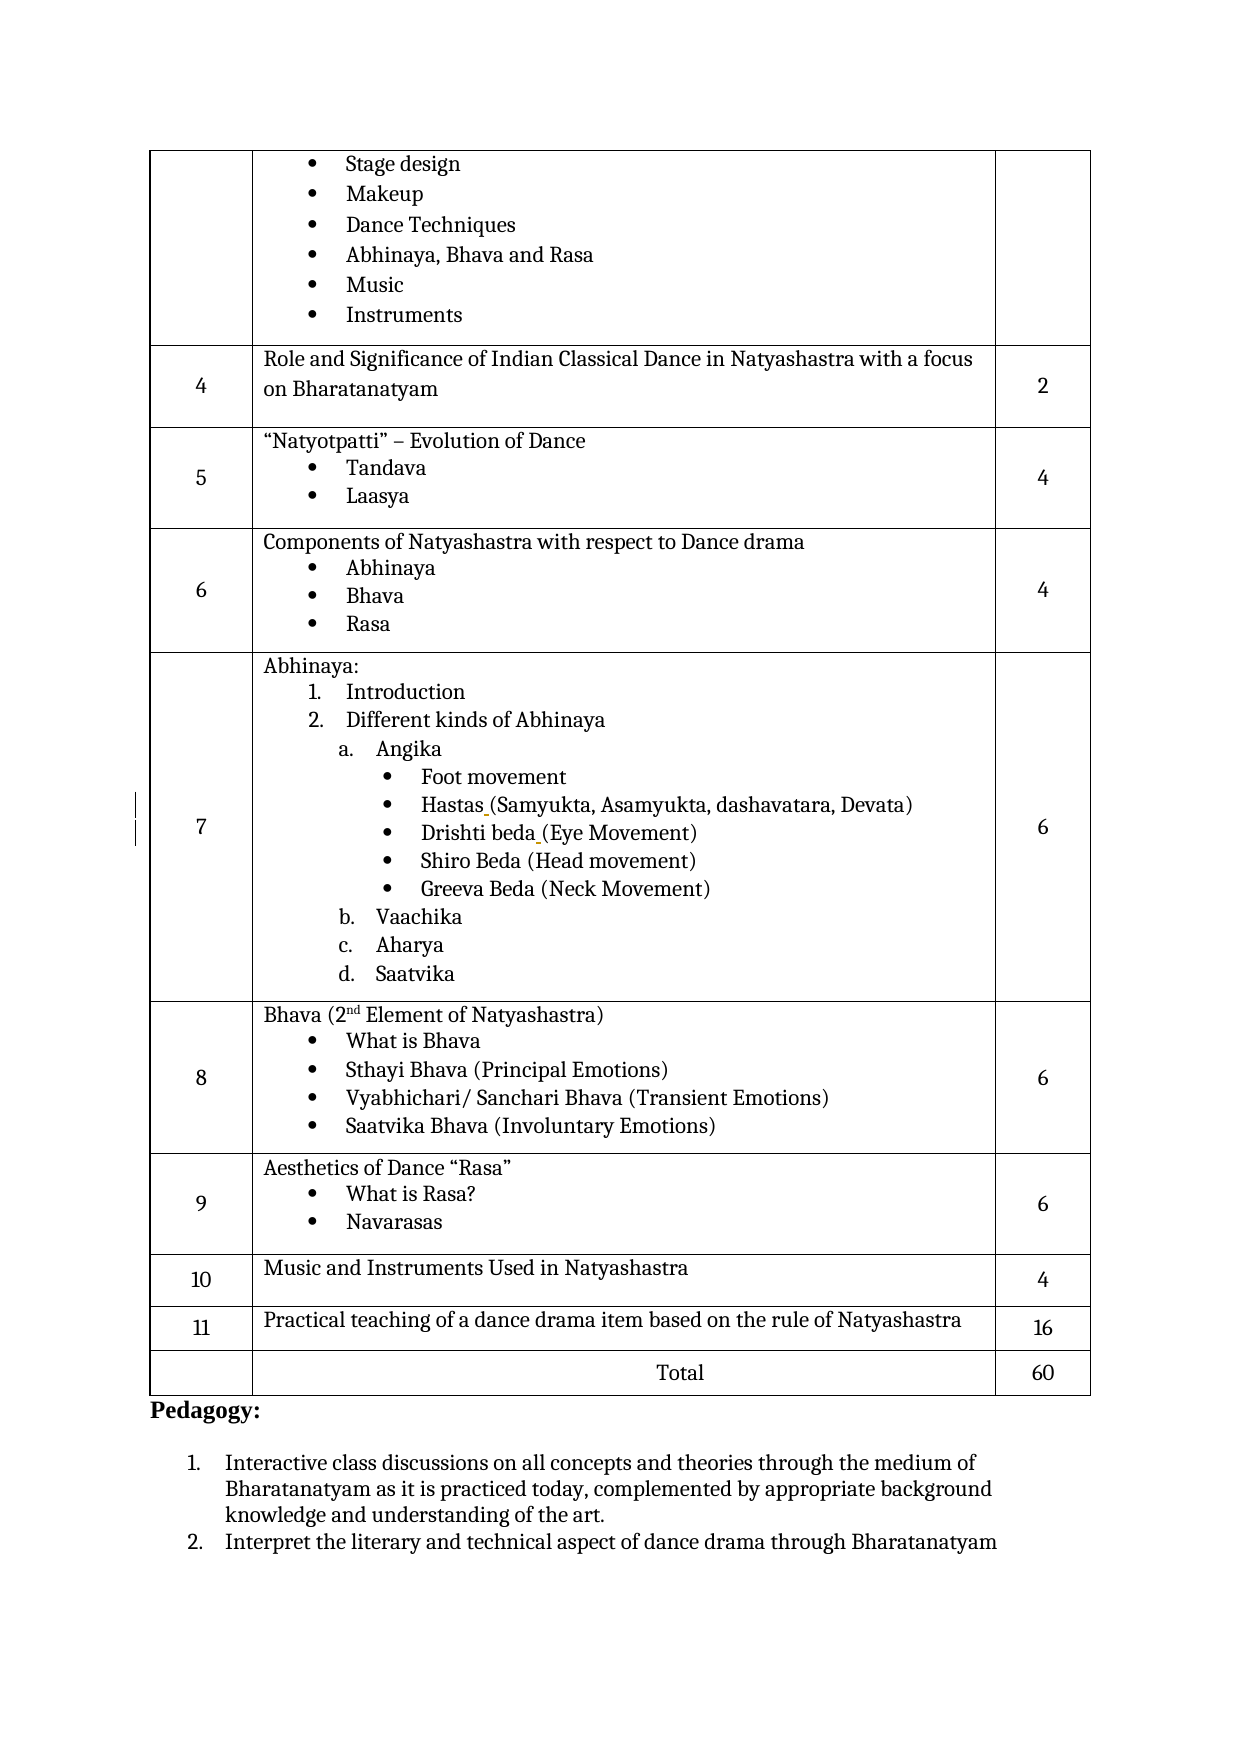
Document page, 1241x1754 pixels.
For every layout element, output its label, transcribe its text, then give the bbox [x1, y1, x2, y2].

table_cell Music and Instruments Used in Natyashastra [253, 1255, 995, 1306]
table_cell 6 [996, 1002, 1090, 1153]
table_cell 4 [151, 346, 252, 427]
table_cell 6 [996, 653, 1090, 1001]
table_cell 5 [151, 428, 252, 527]
list Interpret the literary and technical aspect of dance drama through Bharatanatyam [187, 1528, 1090, 1555]
table_cell Practical teaching of a dance drama item based on the rule of Natyashastra [253, 1307, 995, 1349]
table_cell Abhinaya: Introduction Different kinds of Abhinaya Angika Foot movement Hastas(Samyukta, Asamyukta, dashavatara, Devata) Drishti beda(Eye Movement) Shiro Beda (Head movement) Greeva Beda (Neck Movement) Vaachika Aharya Saatvika [253, 653, 995, 1001]
table_cell 11 [151, 1307, 252, 1349]
table_cell Role and Significance of Indian Classical Dance in Natyashastra with a focus on Bharatanatyam [253, 346, 995, 427]
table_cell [253, 151, 995, 345]
table_cell 7 [151, 653, 252, 1001]
text Pedagogy: [150, 1396, 1090, 1424]
table_cell 9 [151, 1154, 252, 1254]
table_cell 16 [996, 1307, 1090, 1349]
table_cell 8 [151, 1002, 252, 1153]
table_cell 10 [151, 1255, 252, 1306]
list Interactive class discussions on all concepts and theories through the medium of Bharatanatyam as it is practiced today, complemented by appropriate background knowledge and understanding of the art. [187, 1449, 1090, 1528]
table_cell 6 [996, 1154, 1090, 1254]
table_cell 6 [996, 151, 1090, 345]
table_cell Aesthetics of Dance “Rasa” What is Rasa? Navarasas [253, 1154, 995, 1254]
table_cell 4 [996, 529, 1090, 652]
table_cell Total [253, 1351, 995, 1394]
table_cell 4 [996, 1255, 1090, 1306]
table_cell 3 [151, 151, 252, 345]
table_cell 2 [996, 346, 1090, 427]
table_cell 6 [151, 529, 252, 652]
table_cell Bhava (2nd Element of Natyashastra) What is Bhava Sthayi Bhava (Principal Emotions) Vyabhichari/ Sanchari Bhava (Transient Emotions) Saatvika Bhava (Involuntary Emotions) [253, 1002, 995, 1153]
table_cell “Natyotpatti” – Evolution of Dance Tandava Laasya [253, 428, 995, 527]
table_cell [151, 1351, 252, 1394]
table_cell Components of Natyashastra with respect to Dance drama Abhinaya Bhava Rasa [253, 529, 995, 652]
table_cell 4 [996, 428, 1090, 527]
table_cell 60 [996, 1351, 1090, 1394]
